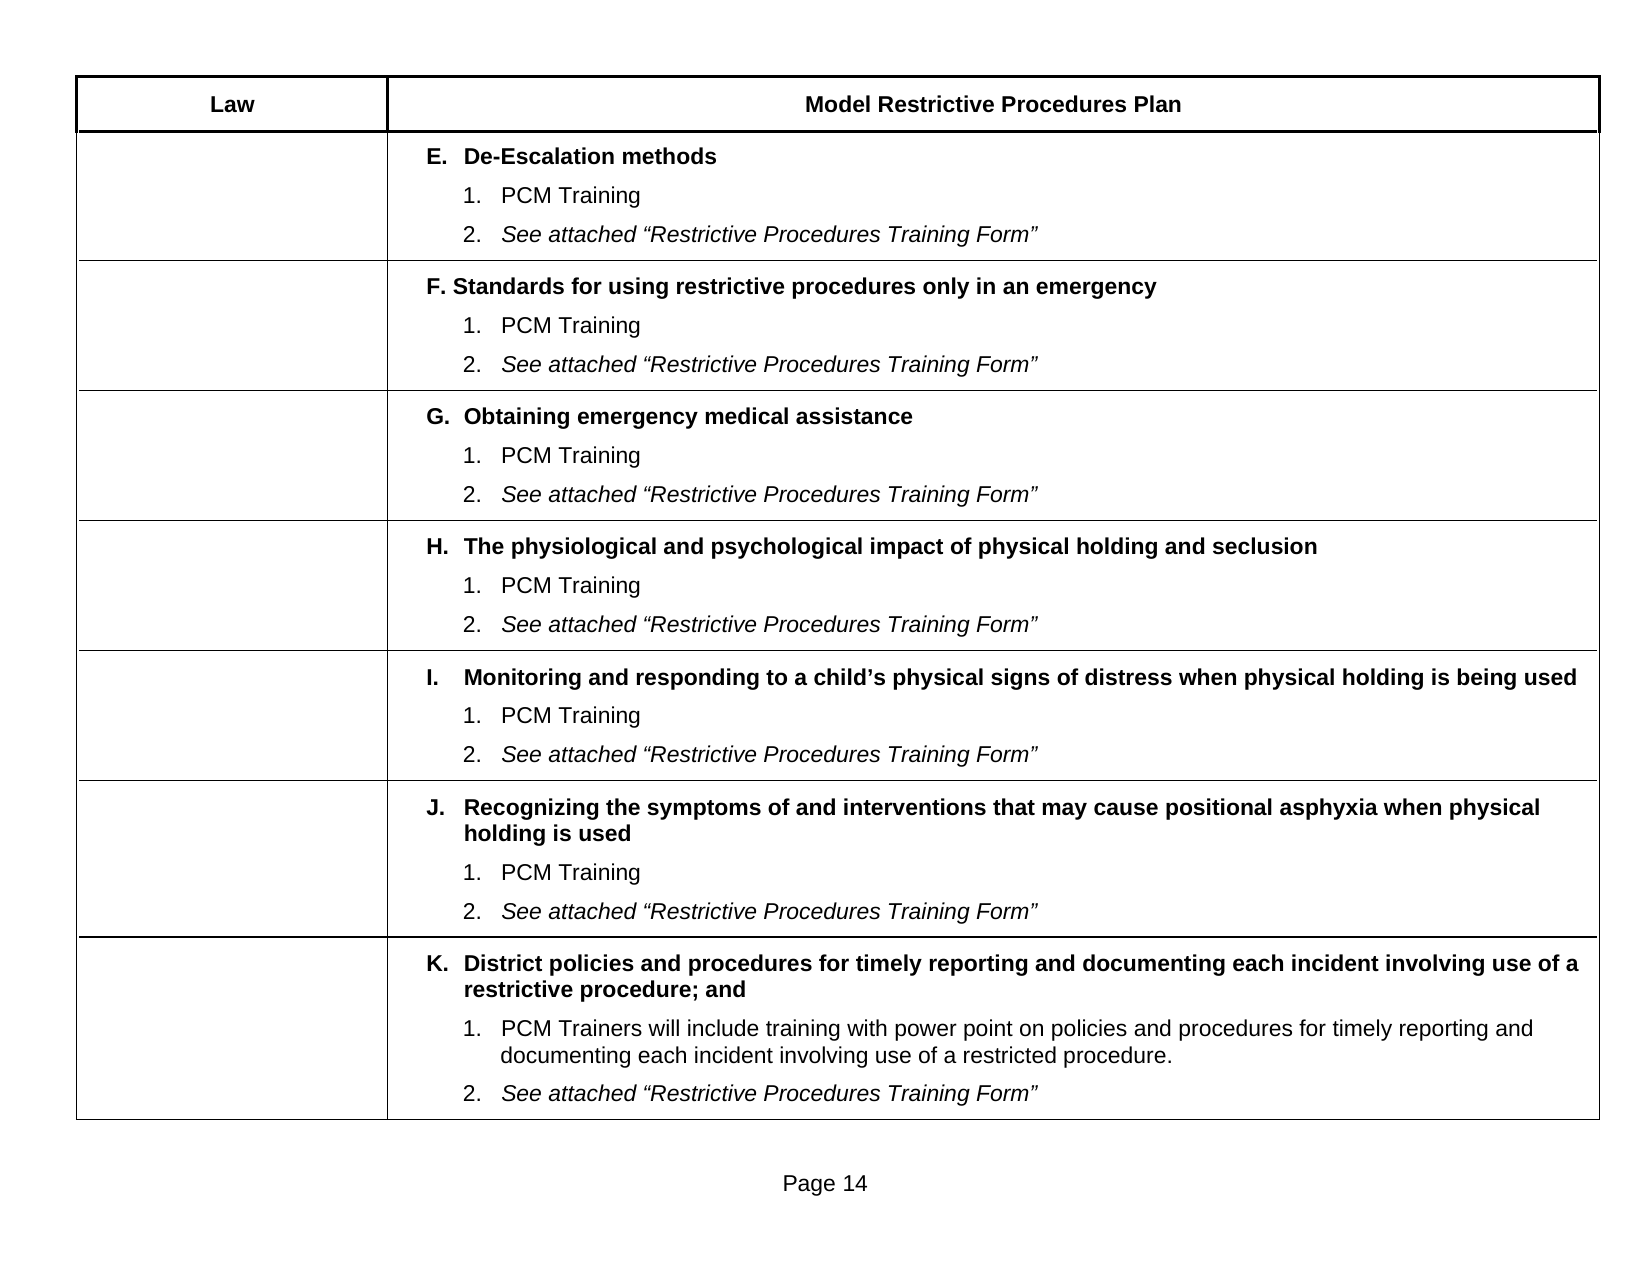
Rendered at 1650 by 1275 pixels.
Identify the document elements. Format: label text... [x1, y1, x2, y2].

table_cell F. Standards for using restrictive procedures only in an emergency 1. PCM Training 2. See attached “Restrictive Procedures Training Form” [388, 260, 1599, 390]
table_cell G. Obtaining emergency medical assistance 1. PCM Training 2. See attached “Restrictive Procedures Training Form” [388, 390, 1599, 520]
table_cell H. The physiological and psychological impact of physical holding and seclusion 1. PCM Training 2. See attached “Restrictive Procedures Training Form” [388, 520, 1599, 650]
table_cell [77, 260, 387, 390]
table_cell [77, 130, 387, 259]
table_header Model Restrictive Procedures Plan [389, 78, 1598, 129]
table_cell E. De-Escalation methods 1. PCM Training 2. See attached “Restrictive Procedures Training Form” [388, 130, 1599, 259]
table_cell I. Monitoring and responding to a child’s physical signs of distress when physical holding is being used 1. PCM Training 2. See attached “Restrictive Procedures Training Form” [388, 650, 1599, 780]
table_cell [77, 390, 387, 520]
table_cell K. District policies and procedures for timely reporting and documenting each incident involving use of a restrictive procedure; and 1. PCM Trainers will include training with power point on policies and procedures for timely reporting and documenting each incident involving use of a restricted procedure. 2. See attached “Restrictive Procedures Training Form” [388, 936, 1599, 1119]
table_cell [77, 520, 387, 650]
table_cell [77, 780, 387, 936]
table_header Law [78, 78, 386, 129]
table_cell [77, 936, 387, 1119]
table_cell [77, 650, 387, 780]
table_cell J. Recognizing the symptoms of and interventions that may cause positional asphyxia when physical holding is used 1. PCM Training 2. See attached “Restrictive Procedures Training Form” [388, 780, 1599, 936]
